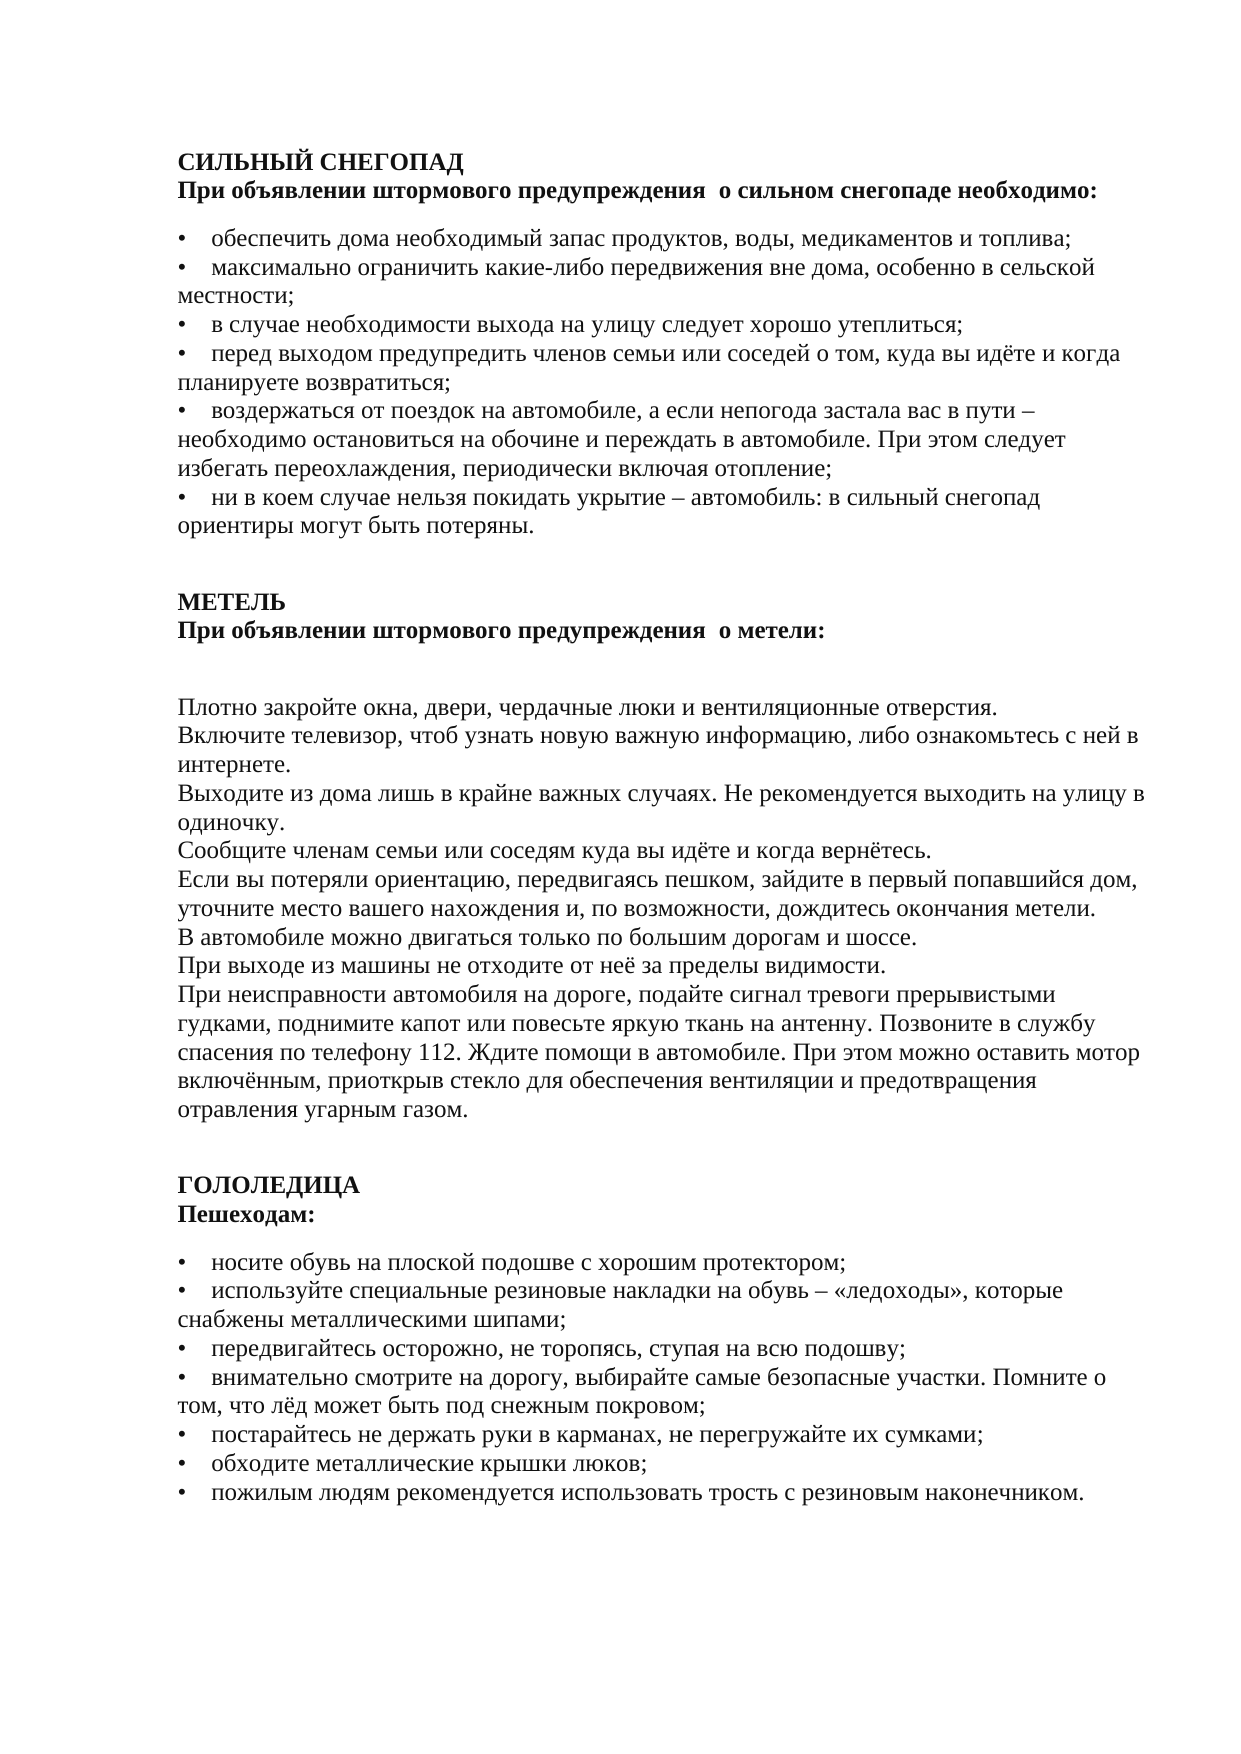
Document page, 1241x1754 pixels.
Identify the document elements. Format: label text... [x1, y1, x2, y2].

text Плотно закройте окна, двери, чердачные люки и вентиляционные отверстия. Включите телевизор, чтоб узнать новую важную информацию, либо ознакомьтесь с ней в интернете. Выходите из дома лишь в крайне важных случаях. Не рекомендуется выходить на улицу в одиночку. Сообщите членам семьи или соседям куда вы идёте и когда вернётесь. Если вы потеряли ориентацию, передвигаясь пешком, зайдите в первый попавшийся дом, уточните место вашего нахождения и, по возможности, дождитесь окончания метели. В автомобиле можно двигаться только по большим дорогам и шоссе. При выходе из машины не отходите от неё за пределы видимости. При неисправности автомобиля на дороге, подайте сигнал тревоги прерывистыми гудками, поднимите капот или повесьте яркую ткань на антенну. Позвоните в службу спасения по телефону 112. Ждите помощи в автомобиле. При этом можно оставить мотор включённым, приоткрыв стекло для обеспечения вентиляции и предотвращения отравления угарным газом. [177, 692, 1152, 1152]
text • обеспечить дома необходимый запас продуктов, воды, медикаментов и топлива; • максимально ограничить какие-либо передвижения вне дома, особенно в сельской местности; • в случае необходимости выхода на улицу следует хорошо утеплиться; • перед выходом предупредить членов семьи или соседей о том, куда вы идёте и когда планируете возвратиться; • воздержаться от поездок на автомобиле, а если непогода застала вас в пути – необходимо остановиться на обочине и переждать в автомобиле. При этом следует избегать переохлаждения, периодически включая отопление; • ни в коем случае нельзя покидать укрытие – автомобиль: в сильный снегопад ориентиры могут быть потеряны. [177, 223, 1152, 539]
text СИЛЬНЫЙ СНЕГОПАД При объявлении штормового предупреждения о сильном снегопаде необходимо: [177, 118, 1152, 204]
text • носите обувь на плоской подошве с хорошим протектором; • используйте специальные резиновые накладки на обувь – «ледоходы», которые снабжены металлическими шипами; • передвигайтесь осторожно, не торопясь, ступая на всю подошву; • внимательно смотрите на дорогу, выбирайте самые безопасные участки. Помните о том, что лёд может быть под снежным покровом; • постарайтесь не держать руки в карманах, не перегружайте их сумками; • обходите металлические крышки люков; • пожилым людям рекомендуется использовать трость с резиновым наконечником. [177, 1247, 1152, 1506]
text МЕТЕЛЬ При объявлении штормового предупреждения о метели: [177, 558, 1152, 673]
text ГОЛОЛЕДИЦА Пешеходам: [177, 1171, 1152, 1228]
